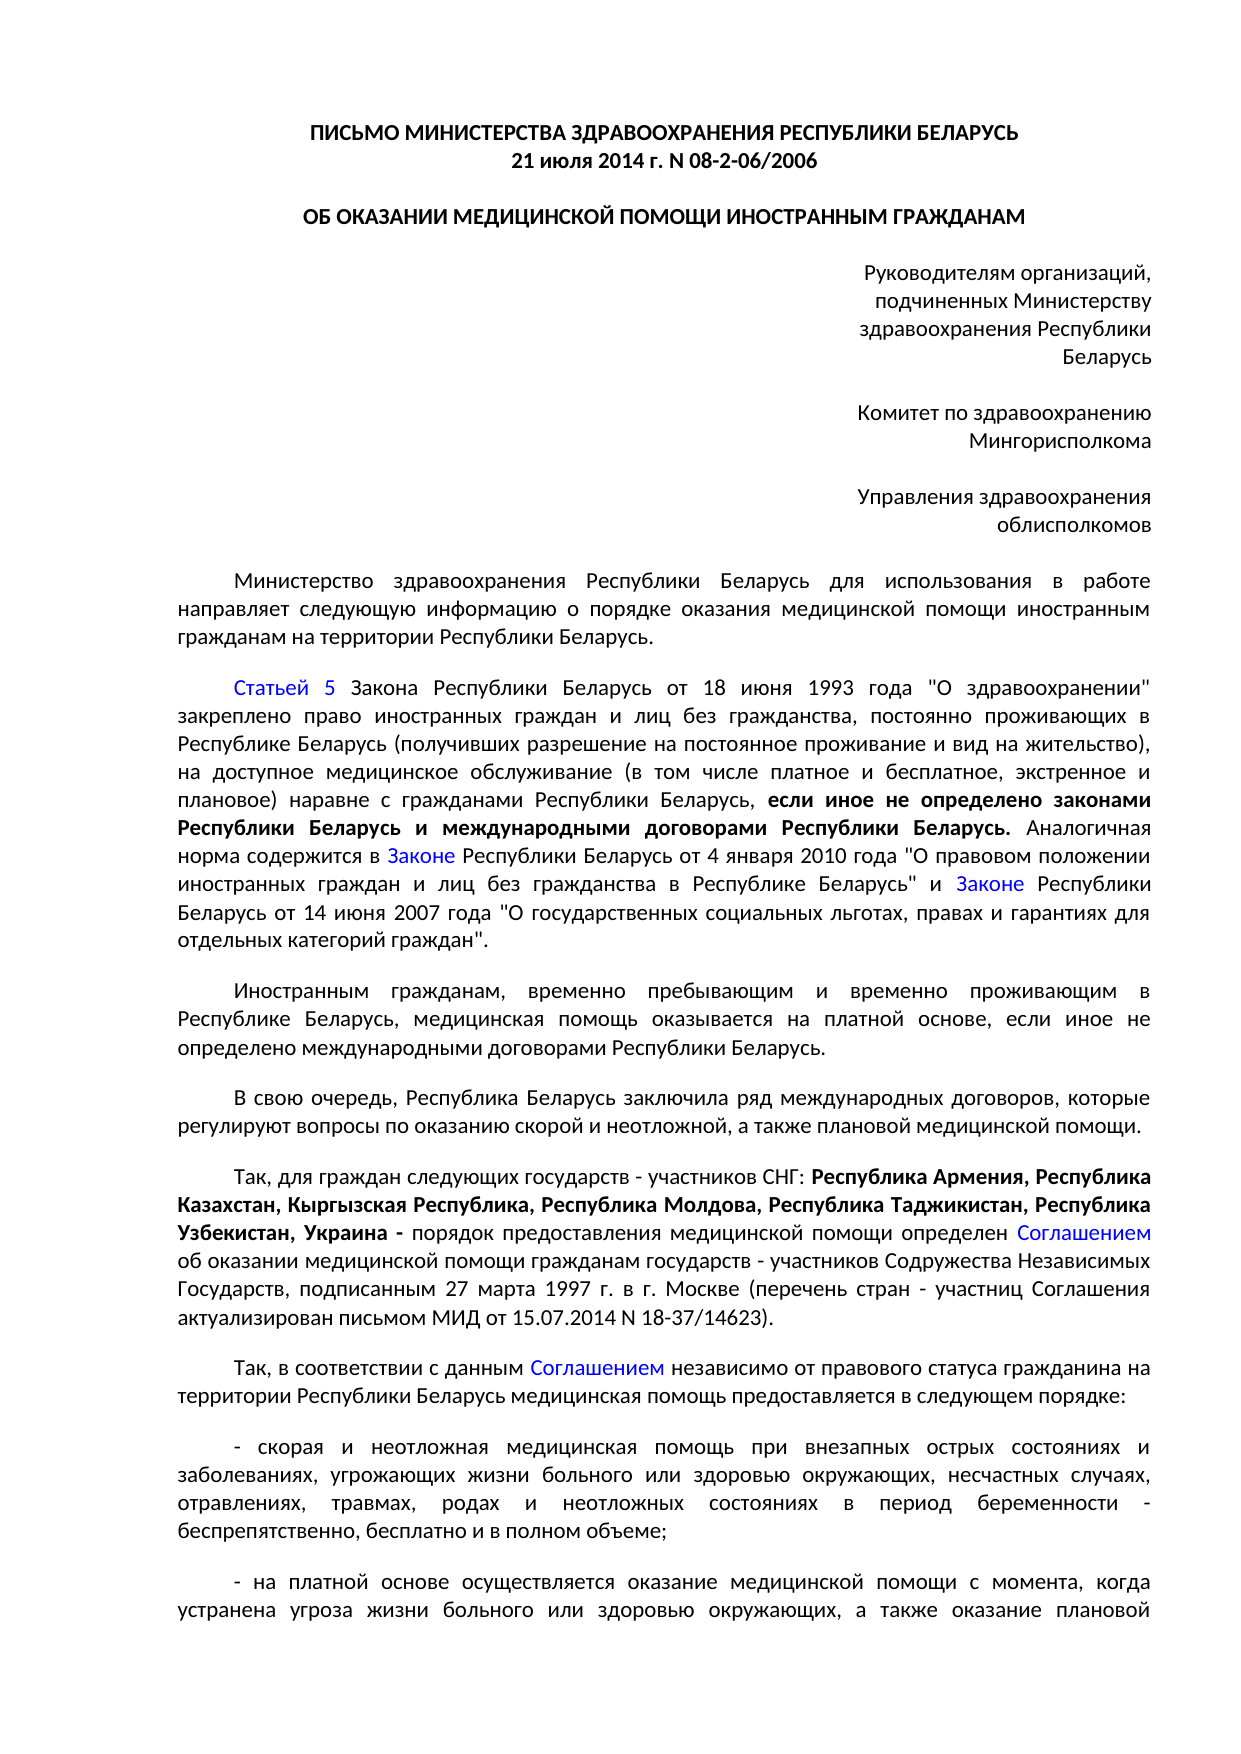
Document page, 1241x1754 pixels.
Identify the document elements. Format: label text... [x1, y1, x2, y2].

text Управления здравоохранения [177, 482, 1152, 510]
title ОБ ОКАЗАНИИ МЕДИЦИНСКОЙ ПОМОЩИ ИНОСТРАННЫМ ГРАЖДАНАМ [177, 202, 1152, 230]
text подчиненных Министерству [177, 286, 1152, 314]
text Министерство здравоохранения Республики Беларусь для использования в работе направляет следующую информацию о порядке оказания медицинской помощи иностранным гражданам на территории Республики Беларусь. [177, 566, 1152, 651]
text Иностранным гражданам, временно пребывающим и временно проживающим в Республике Беларусь, медицинская помощь оказывается на платной основе, если иное не определено международными договорами Республики Беларусь. [177, 977, 1152, 1061]
text Комитет по здравоохранению [177, 398, 1152, 426]
title ПИСЬМО МИНИСТЕРСТВА ЗДРАВООХРАНЕНИЯ РЕСПУБЛИКИ БЕЛАРУСЬ [177, 118, 1152, 146]
text Так, в соответствии с данным Соглашением независимо от правового статуса гражданина на территории Республики Беларусь медицинская помощь предоставляется в следующем порядке: [177, 1353, 1152, 1409]
text Мингорисполкома [177, 426, 1152, 454]
text Руководителям организаций, [177, 258, 1152, 286]
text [177, 1567, 1152, 1623]
text Статьей 5 Закона Республики Беларусь от 18 июня 1993 года "О здравоохранении" закреплено право иностранных граждан и лиц без гражданства, постоянно проживающих в Республике Беларусь (получивших разрешение на постоянное проживание и вид на жительство), на доступное медицинское обслуживание (в том числе платное и бесплатное, экстренное и плановое) наравне с гражданами Республики Беларусь, если иное не определено законами Республики Беларусь и международными договорами Республики Беларусь. Аналогичная норма содержится в Законе Республики Беларусь от 4 января 2010 года "О правовом положении иностранных граждан и лиц без гражданства в Республике Беларусь" и Законе Республики Беларусь от 14 июня 2007 года "О государственных социальных льготах, правах и гарантиях для отдельных категорий граждан". [177, 673, 1152, 954]
text облисполкомов [177, 510, 1152, 538]
text Беларусь [177, 342, 1152, 370]
text здравоохранения Республики [177, 314, 1152, 342]
title 21 июля 2014 г. N 08-2-06/2006 [177, 146, 1152, 174]
text Так, для граждан следующих государств - участников СНГ: Республика Армения, Республика Казахстан, Кыргызская Республика, Республика Молдова, Республика Таджикистан, Республика Узбекистан, Украина - порядок предоставления медицинской помощи определен Соглашением об оказании медицинской помощи гражданам государств - участников Содружества Независимых Государств, подписанным 27 марта 1997 г. в г. Москве (перечень стран - участниц Соглашения актуализирован письмом МИД от 15.07.2014 N 18-37/14623). [177, 1162, 1152, 1331]
text В свою очередь, Республика Беларусь заключила ряд международных договоров, которые регулируют вопросы по оказанию скорой и неотложной, а также плановой медицинской помощи. [177, 1083, 1152, 1139]
text - скорая и неотложная медицинская помощь при внезапных острых состояниях и заболеваниях, угрожающих жизни больного или здоровью окружающих, несчастных случаях, отравлениях, травмах, родах и неотложных состояниях в период беременности - беспрепятственно, бесплатно и в полном объеме; [177, 1432, 1152, 1544]
